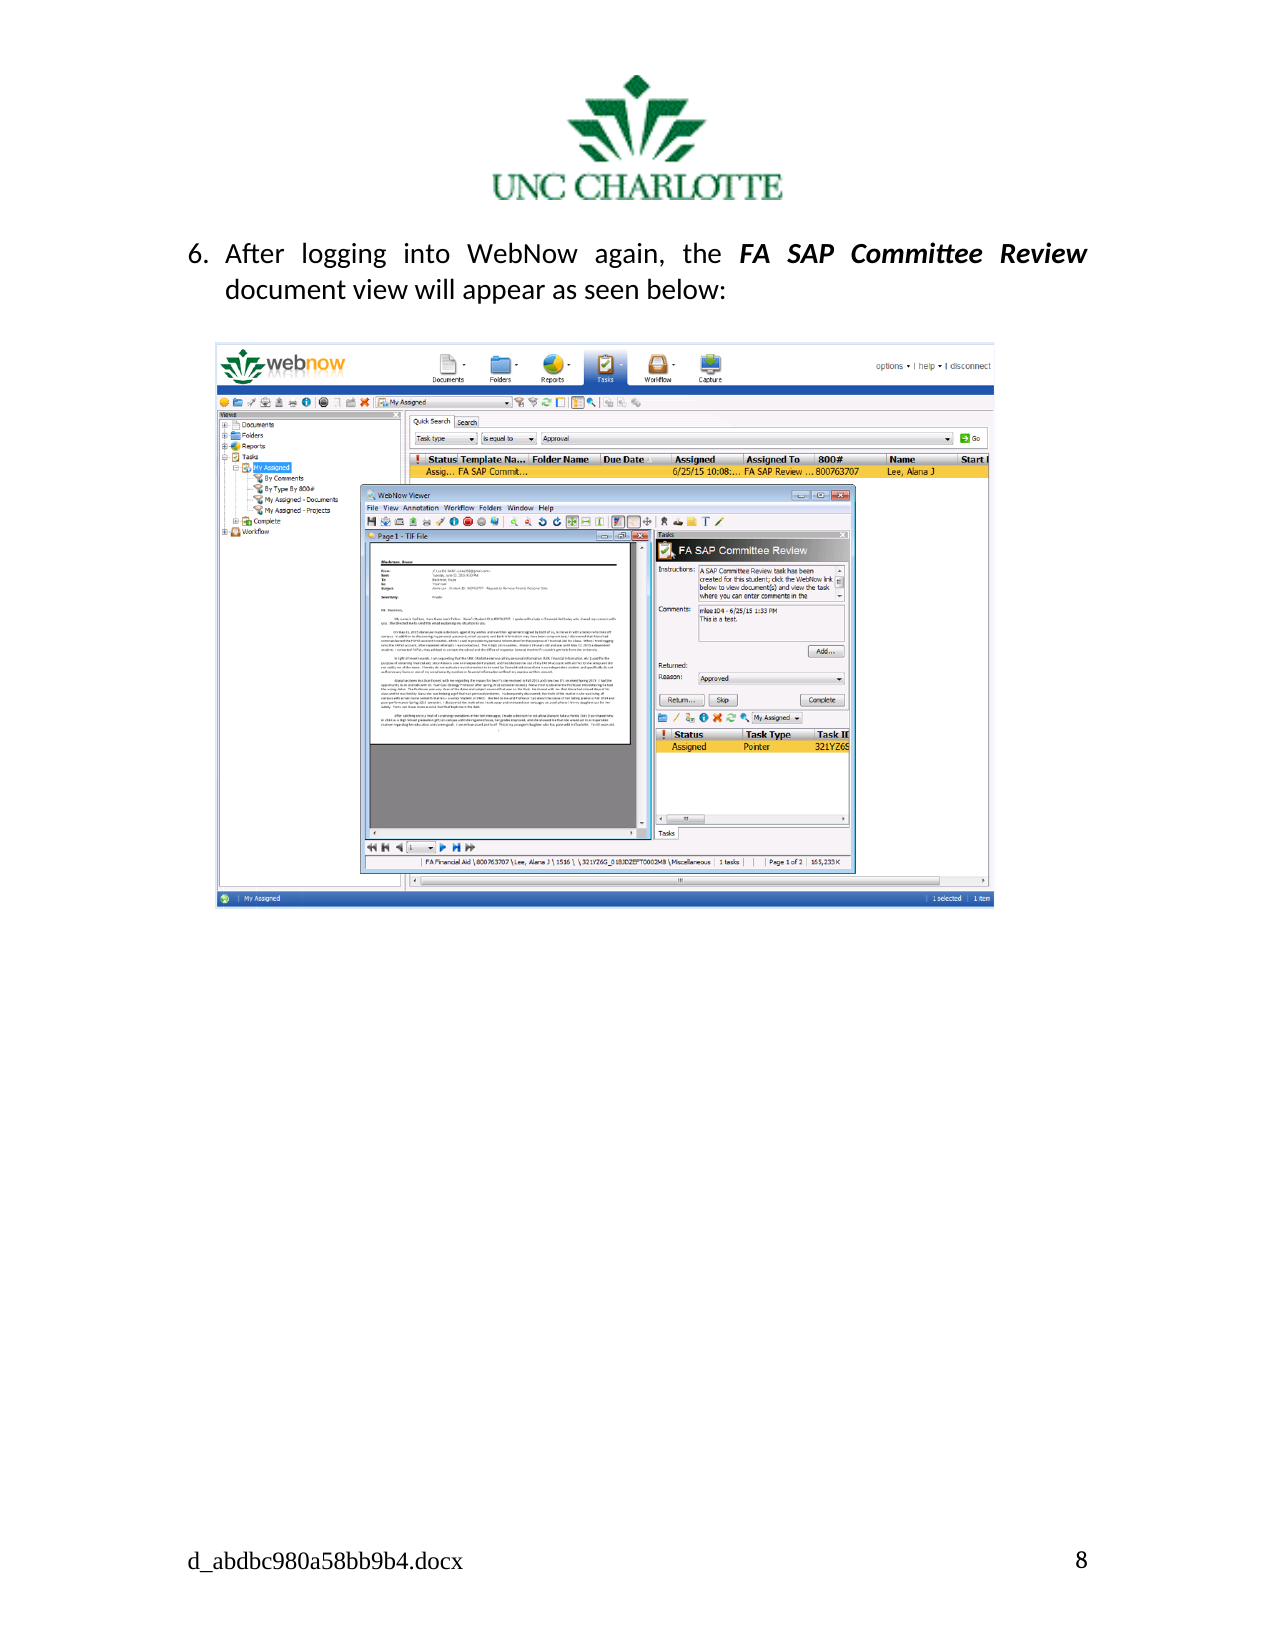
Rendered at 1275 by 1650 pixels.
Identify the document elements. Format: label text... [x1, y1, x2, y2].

picture [215, 342, 995, 909]
list After logging into WebNow again, the FA SAP Committee Review document view will appear as seen below: [187, 236, 1087, 307]
picture [492, 75, 783, 200]
